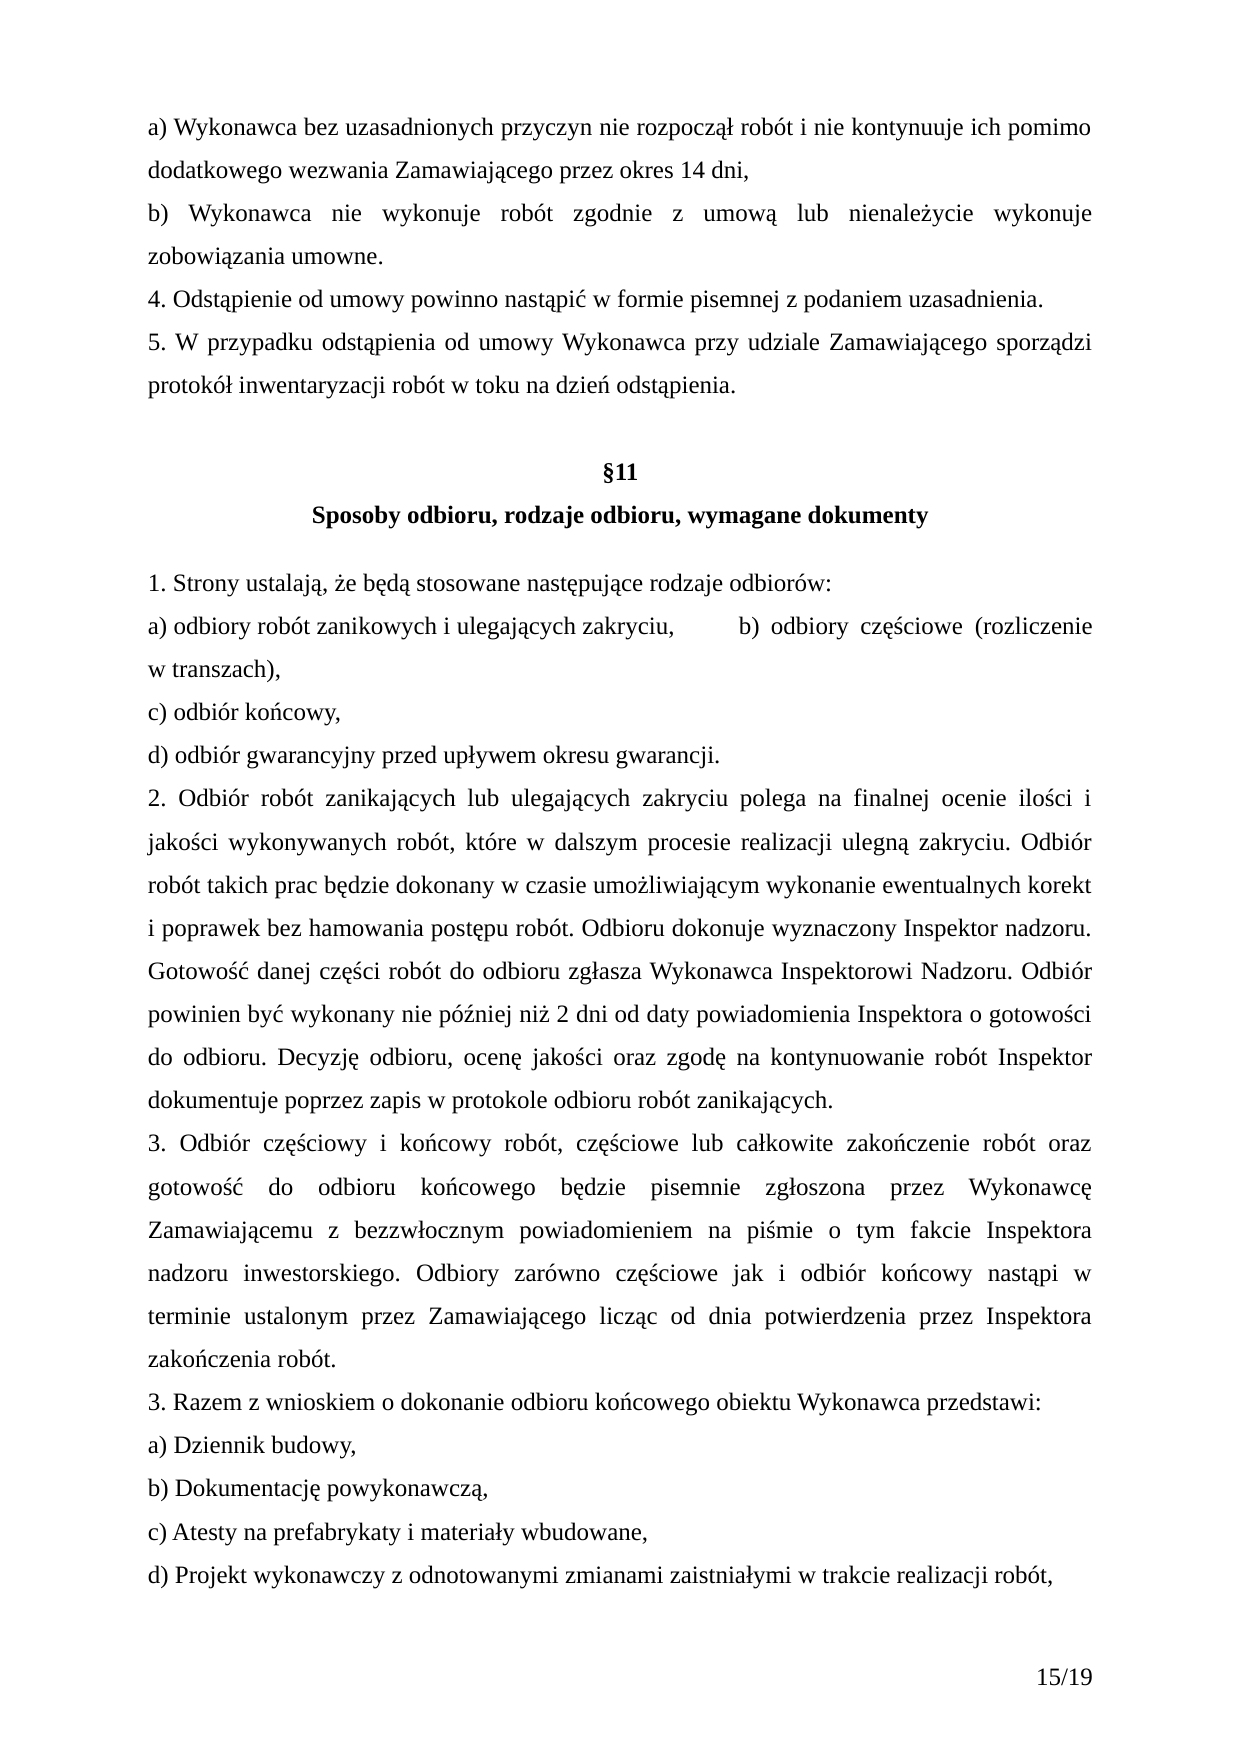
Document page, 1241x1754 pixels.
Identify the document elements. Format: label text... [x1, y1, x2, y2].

text 3. Odbiór częściowy i końcowy robót, częściowe lub całkowite zakończenie robót oraz gotowość do odbioru końcowego będzie pisemnie zgłoszona przez Wykonawcę Zamawiającemu z bezzwłocznym powiadomieniem na piśmie o tym fakcie Inspektora nadzoru inwestorskiego. Odbiory zarówno częściowe jak i odbiór końcowy nastąpi w terminie ustalonym przez Zamawiającego licząc od dnia potwierdzenia przez Inspektora zakończenia robót. [148, 1128, 1093, 1373]
text d) odbiór gwarancyjny przed upływem okresu gwarancji. [148, 740, 1093, 769]
text c) odbiór końcowy, [148, 697, 1093, 726]
text 4. Odstąpienie od umowy powinno nastąpić w formie pisemnej z podaniem uzasadnienia. [148, 284, 1093, 313]
text b) Wykonawca nie wykonuje robót zgodnie z umową lub nienależycie wykonuje zobowiązania umowne. [148, 198, 1093, 270]
list §11 [148, 457, 1093, 485]
text 2. Odbiór robót zanikających lub ulegających zakryciu polega na finalnej ocenie ilości i jakości wykonywanych robót, które w dalszym procesie realizacji ulegną zakryciu. Odbiór robót takich prac będzie dokonany w czasie umożliwiającym wykonanie ewentualnych korekt i poprawek bez hamowania postępu robót. Odbioru dokonuje wyznaczony Inspektor nadzoru. Gotowość danej części robót do odbioru zgłasza Wykonawca Inspektorowi Nadzoru. Odbiór powinien być wykonany nie później niż 2 dni od daty powiadomienia Inspektora o gotowości do odbioru. Decyzję odbioru, ocenę jakości oraz zgodę na kontynuowanie robót Inspektor dokumentuje poprzez zapis w protokole odbioru robót zanikających. [148, 783, 1093, 1114]
text 1. Strony ustalają, że będą stosowane następujące rodzaje odbiorów: [148, 568, 1093, 597]
text d) Projekt wykonawczy z odnotowanymi zmianami zaistniałymi w trakcie realizacji robót, [148, 1560, 1093, 1588]
text c) Atesty na prefabrykaty i materiały wbudowane, [148, 1517, 1093, 1545]
list 5. W przypadku odstąpienia od umowy Wykonawca przy udziale Zamawiającego sporządzi protokół inwentaryzacji robót w toku na dzień odstąpienia. [148, 327, 1093, 399]
text 3. Razem z wnioskiem o dokonanie odbioru końcowego obiektu Wykonawca przedstawi: [148, 1387, 1093, 1416]
text a) Dziennik budowy, [148, 1430, 1093, 1459]
text a) Wykonawca bez uzasadnionych przyczyn nie rozpoczął robót i nie kontynuuje ich pomimo dodatkowego wezwania Zamawiającego przez okres 14 dni, [148, 112, 1093, 183]
text Sposoby odbioru, rodzaje odbioru, wymagane dokumenty [148, 500, 1093, 528]
text b) Dokumentację powykonawczą, [148, 1473, 1093, 1502]
text a) odbiory robót zanikowych i ulegających zakryciu, b) odbiory częściowe (rozliczenie w transzach), [148, 611, 1093, 683]
